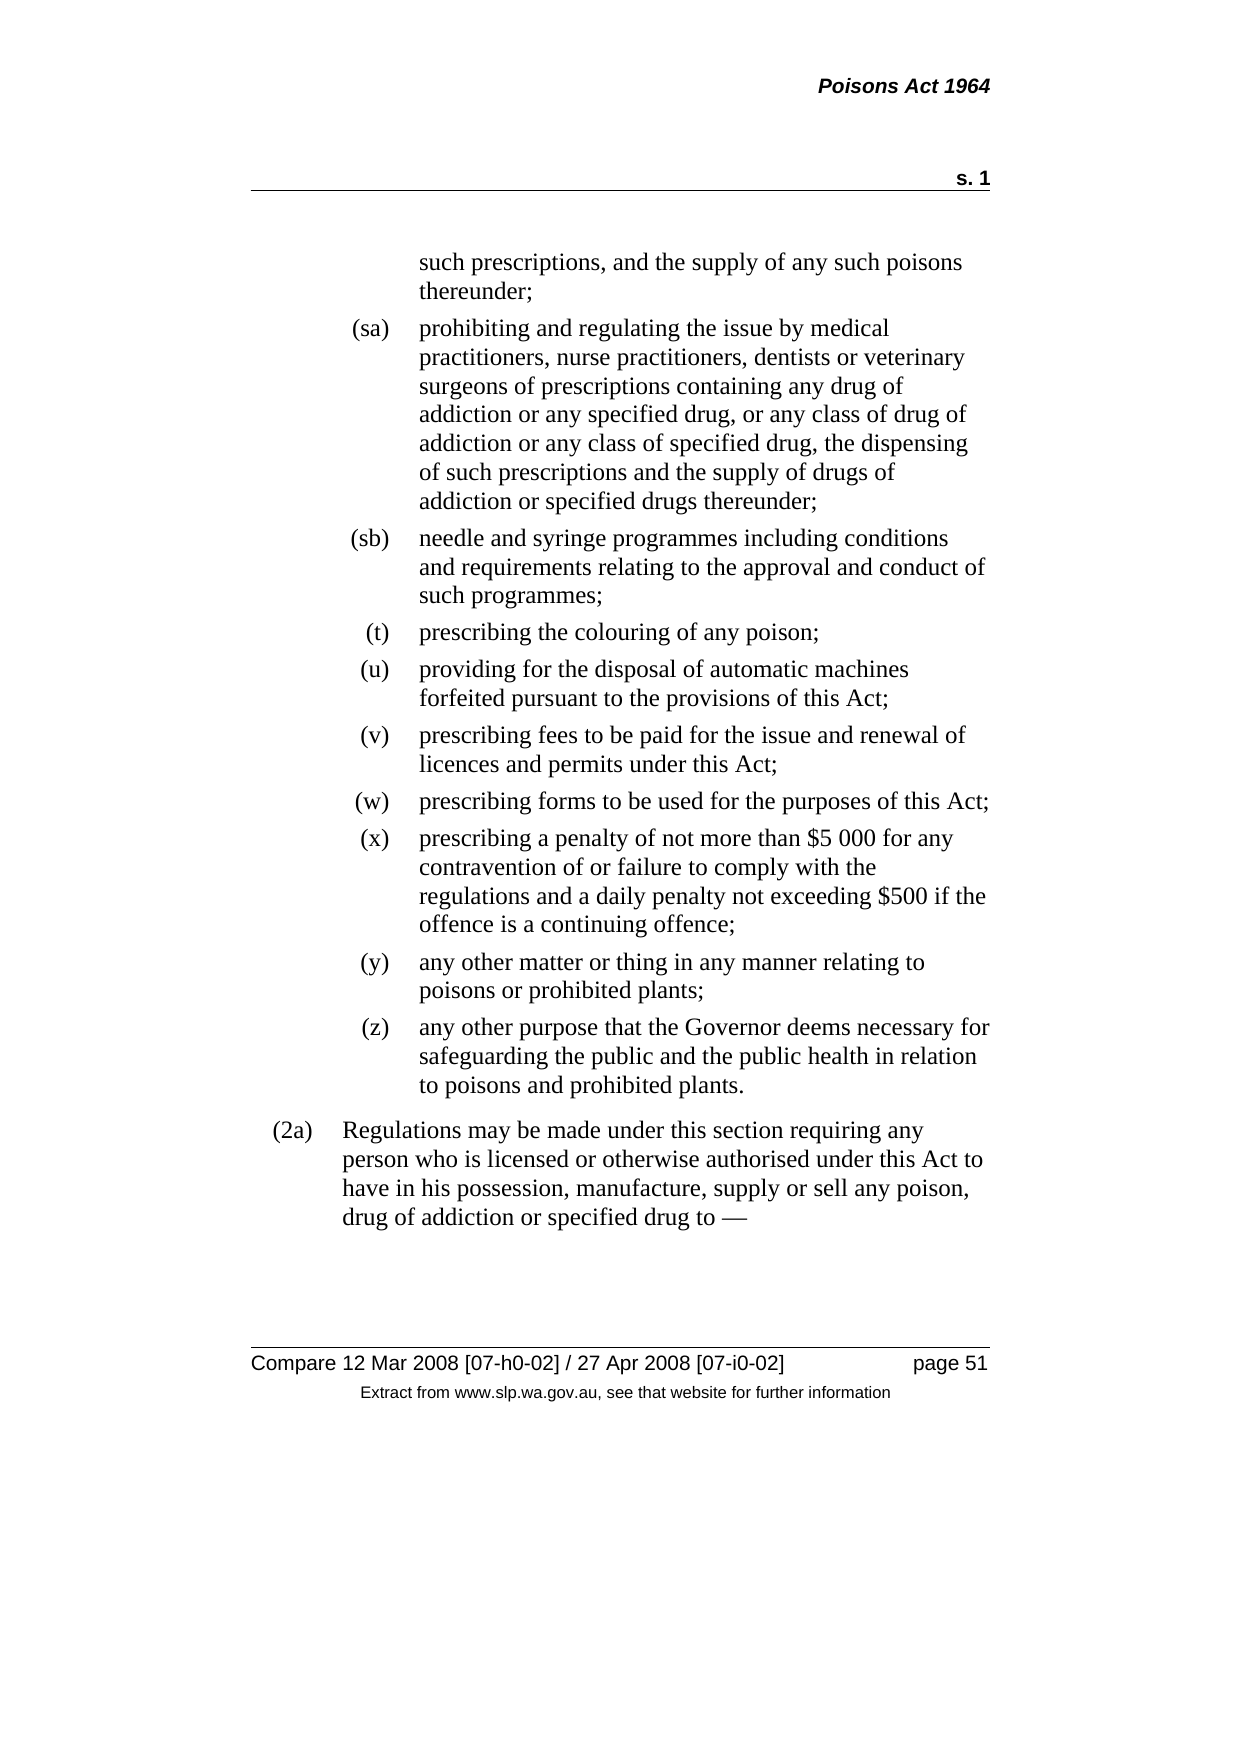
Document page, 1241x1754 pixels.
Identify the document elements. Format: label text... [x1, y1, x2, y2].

text (sb) needle and syringe programmes including conditions and requirements relating to the approval and conduct of such programmes; [251, 523, 990, 609]
text (v) prescribing fees to be paid for the issue and renewal of licences and permits under this Act; [251, 720, 990, 778]
text (sa) prohibiting and regulating the issue by medical practitioners, nurse practitioners, dentists or veterinary surgeons of prescriptions containing any drug of addiction or any specified drug, or any class of drug of addiction or any class of specified drug, the dispensing of such prescriptions and the supply of drugs of addiction or specified drugs thereunder; [251, 313, 990, 514]
text (w) prescribing forms to be used for the purposes of this Act; [251, 786, 990, 815]
text (2a) Regulations may be made under this section requiring any person who is licensed or otherwise authorised under this Act to have in his possession, manufacture, supply or sell any poison, drug of addiction or specified drug to — [251, 1115, 990, 1230]
text (z) any other purpose that the Governor deems necessary for safeguarding the public and the public health in relation to poisons and prohibited plants. [251, 1012, 990, 1099]
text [251, 247, 990, 305]
text (t) prescribing the colouring of any poison; [251, 617, 990, 646]
text (y) any other matter or thing in any manner relating to poisons or prohibited plants; [251, 947, 990, 1004]
text (x) prescribing a penalty of not more than $5 000 for any contravention of or failure to comply with the regulations and a daily penalty not exceeding $500 if the offence is a continuing offence; [251, 823, 990, 938]
text (u) providing for the disposal of automatic machines forfeited pursuant to the provisions of this Act; [251, 654, 990, 712]
